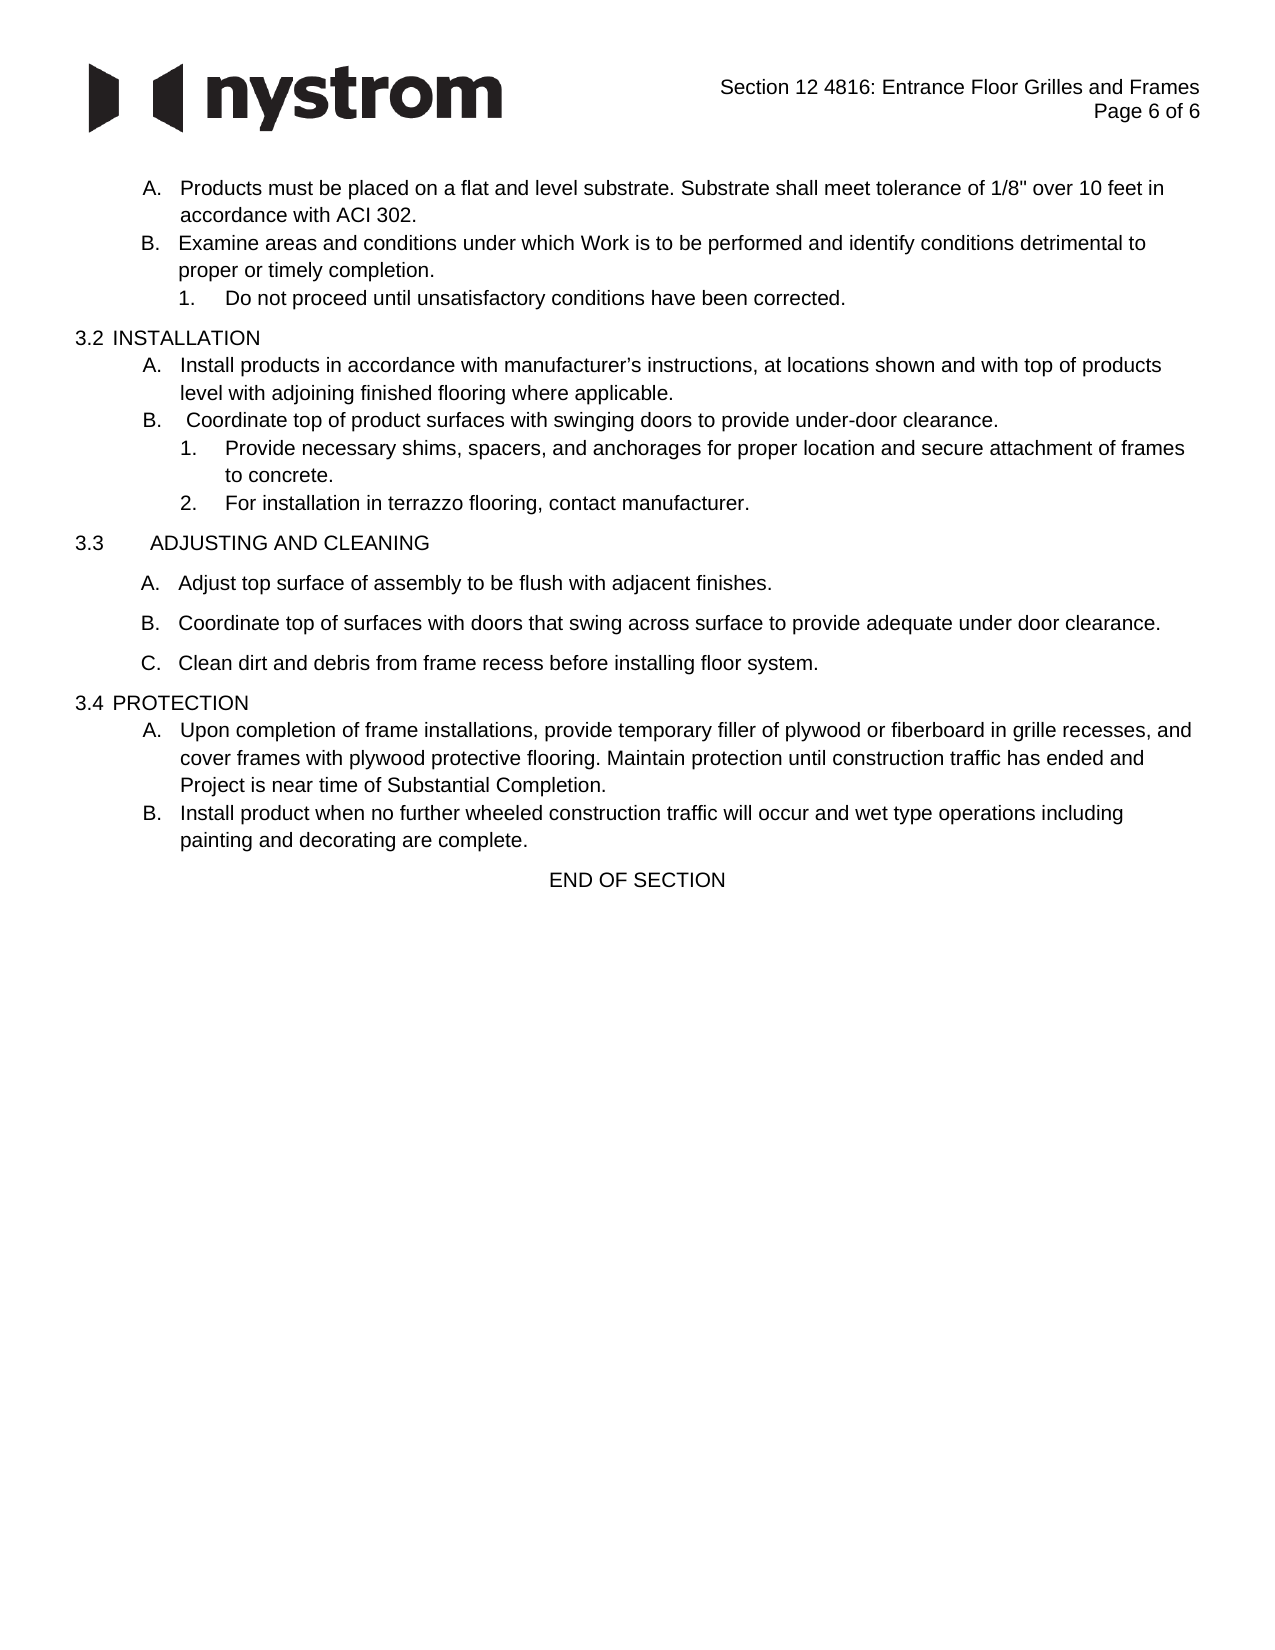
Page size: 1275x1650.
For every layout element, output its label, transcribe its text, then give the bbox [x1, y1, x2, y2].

list Install products in accordance with manufacturer’s instructions, at locations shown and with top of products level with adjoining finished flooring where applicable. [142, 353, 1200, 404]
list ADJUSTING AND CLEANING [75, 530, 1200, 554]
list Examine areas and conditions under which Work is to be performed and identify conditions detrimental to proper or timely completion. [141, 230, 1200, 282]
list Install product when no further wheeled construction traffic will occur and wet type operations including painting and decorating are complete. [142, 800, 1200, 852]
picture [70, 50, 520, 146]
list PROTECTION [75, 690, 1200, 714]
text 2. For installation in terrazzo flooring, contact manufacturer. [180, 490, 1200, 514]
list Do not proceed until unsatisfactory conditions have been corrected. [178, 285, 1200, 309]
list INSTALLATION [75, 325, 1200, 349]
text A. Adjust top surface of assembly to be flush with adjacent finishes. [141, 570, 1200, 594]
text 1. Provide necessary shims, spacers, and anchorages for proper location and secure attachment of frames to concrete. [180, 435, 1200, 487]
list Coordinate top of product surfaces with swinging doors to provide under-door clearance. [142, 408, 1200, 432]
text B. Coordinate top of surfaces with doors that swing across surface to provide adequate under door clearance. [141, 610, 1200, 634]
text C. Clean dirt and debris from frame recess before installing floor system. [141, 650, 1200, 674]
list Products must be placed on a flat and level substrate. Substrate shall meet tolerance of 1/8" over 10 feet in accordance with ACI 302. [142, 175, 1200, 227]
text END OF SECTION [75, 868, 1200, 892]
list Upon completion of frame installations, provide temporary filler of plywood or fiberboard in grille recesses, and cover frames with plywood protective flooring. Maintain protection until construction traffic has ended and Project is near time of Substantial Completion. [142, 718, 1200, 797]
